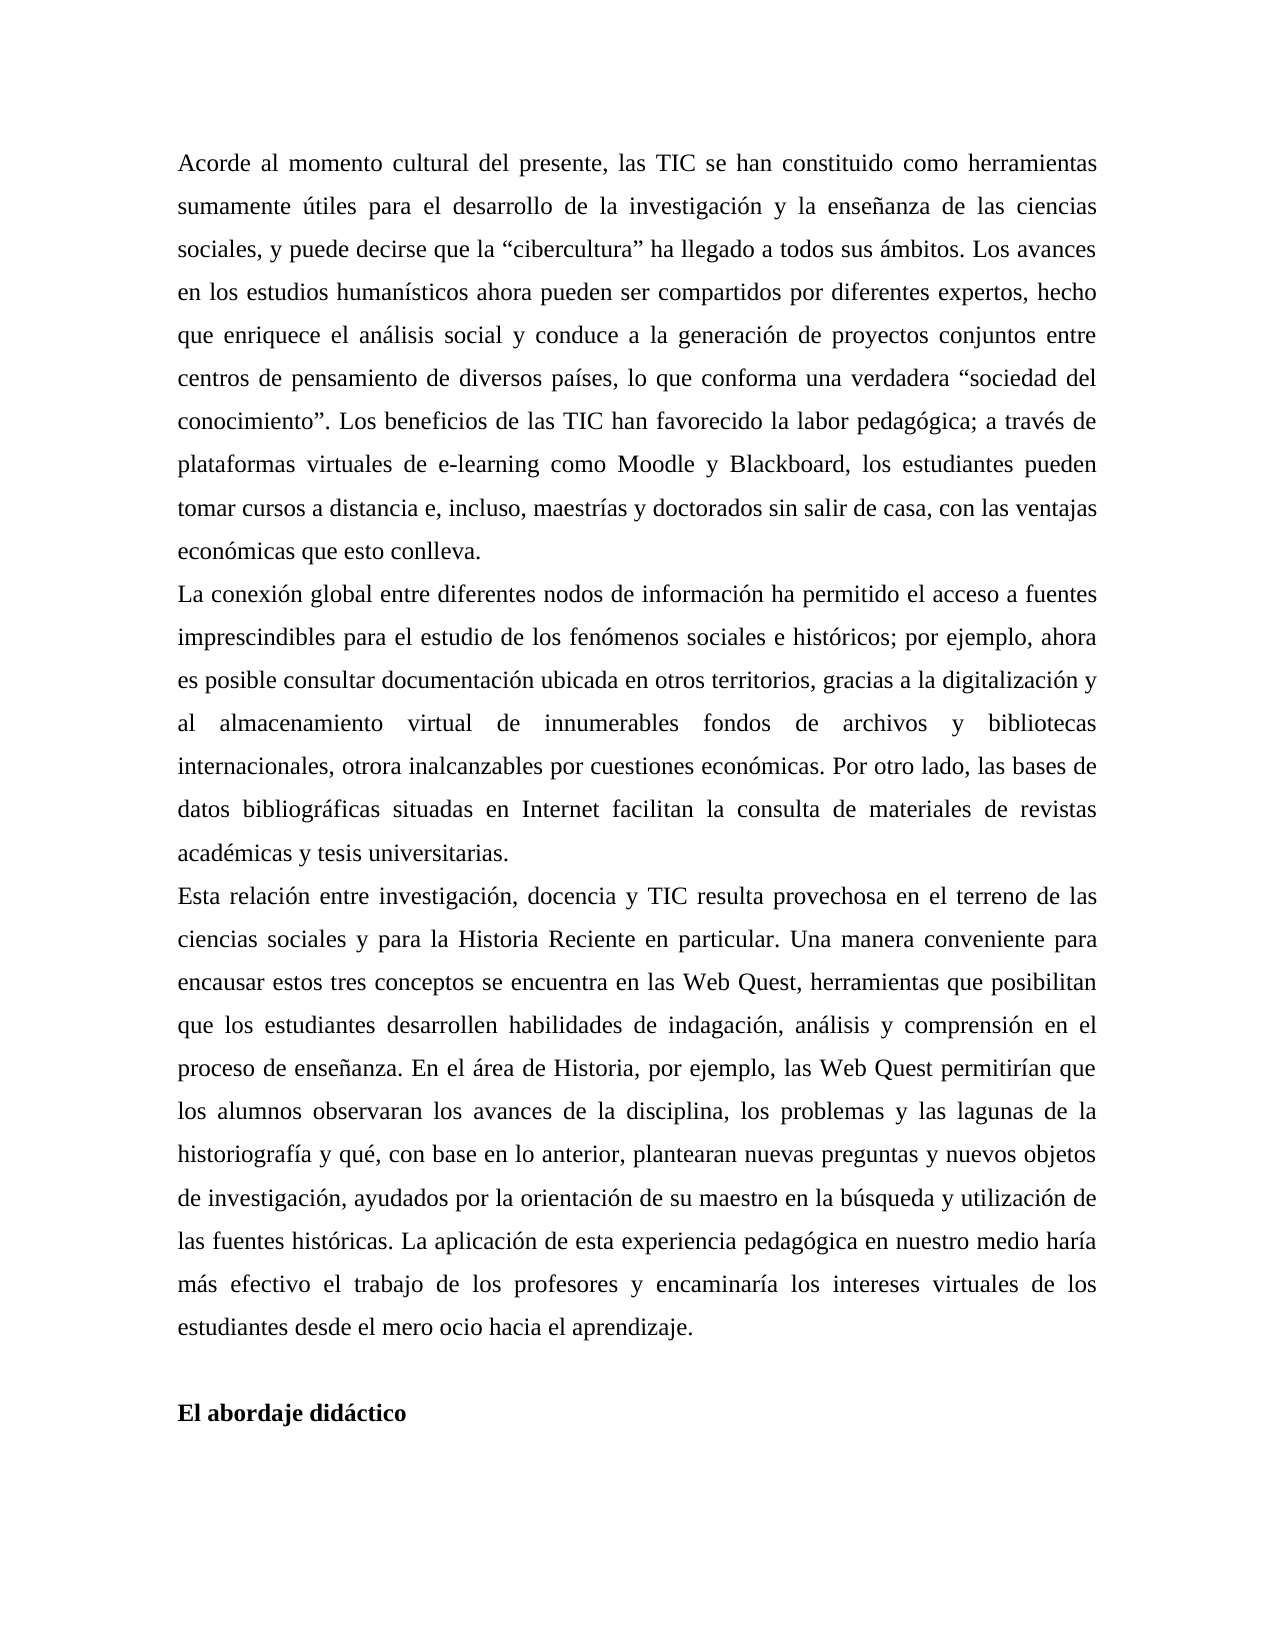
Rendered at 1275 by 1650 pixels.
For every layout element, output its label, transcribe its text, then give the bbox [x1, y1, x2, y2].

text La conexión global entre diferentes nodos de información ha permitido el acceso a fuentes imprescindibles para el estudio de los fenómenos sociales e históricos; por ejemplo, ahora es posible consultar documentación ubicada en otros territorios, gracias a la digitalización y al almacenamiento virtual de innumerables fondos de archivos y bibliotecas internacionales, otrora inalcanzables por cuestiones económicas. Por otro lado, las bases de datos bibliográficas situadas en Internet facilitan la consulta de materiales de revistas académicas y tesis universitarias. [177, 579, 1098, 866]
text Acorde al momento cultural del presente, las TIC se han constituido como herramientas sumamente útiles para el desarrollo de la investigación y la enseñanza de las ciencias sociales, y puede decirse que la “cibercultura” ha llegado a todos sus ámbitos. Los avances en los estudios humanísticos ahora pueden ser compartidos por diferentes expertos, hecho que enriquece el análisis social y conduce a la generación de proyectos conjuntos entre centros de pensamiento de diversos países, lo que conforma una verdadera “sociedad del conocimiento”. Los beneficios de las TIC han favorecido la labor pedagógica; a través de plataformas virtuales de e-learning como Moodle y Blackboard, los estudiantes pueden tomar cursos a distancia e, incluso, maestrías y doctorados sin salir de casa, con las ventajas económicas que esto conlleva. [177, 148, 1098, 564]
text Esta relación entre investigación, docencia y TIC resulta provechosa en el terreno de las ciencias sociales y para la Historia Reciente en particular. Una manera conveniente para encausar estos tres conceptos se encuentra en las Web Quest, herramientas que posibilitan que los estudiantes desarrollen habilidades de indagación, análisis y comprensión en el proceso de enseñanza. En el área de Historia, por ejemplo, las Web Quest permitirían que los alumnos observaran los avances de la disciplina, los problemas y las lagunas de la historiografía y qué, con base en lo anterior, plantearan nuevas preguntas y nuevos objetos de investigación, ayudados por la orientación de su maestro en la búsqueda y utilización de las fuentes históricas. La aplicación de esta experiencia pedagógica en nuestro medio haría más efectivo el trabajo de los profesores y encaminaría los intereses virtuales de los estudiantes desde el mero ocio hacia el aprendizaje. [177, 881, 1098, 1341]
text El abordaje didáctico [177, 1398, 1098, 1427]
